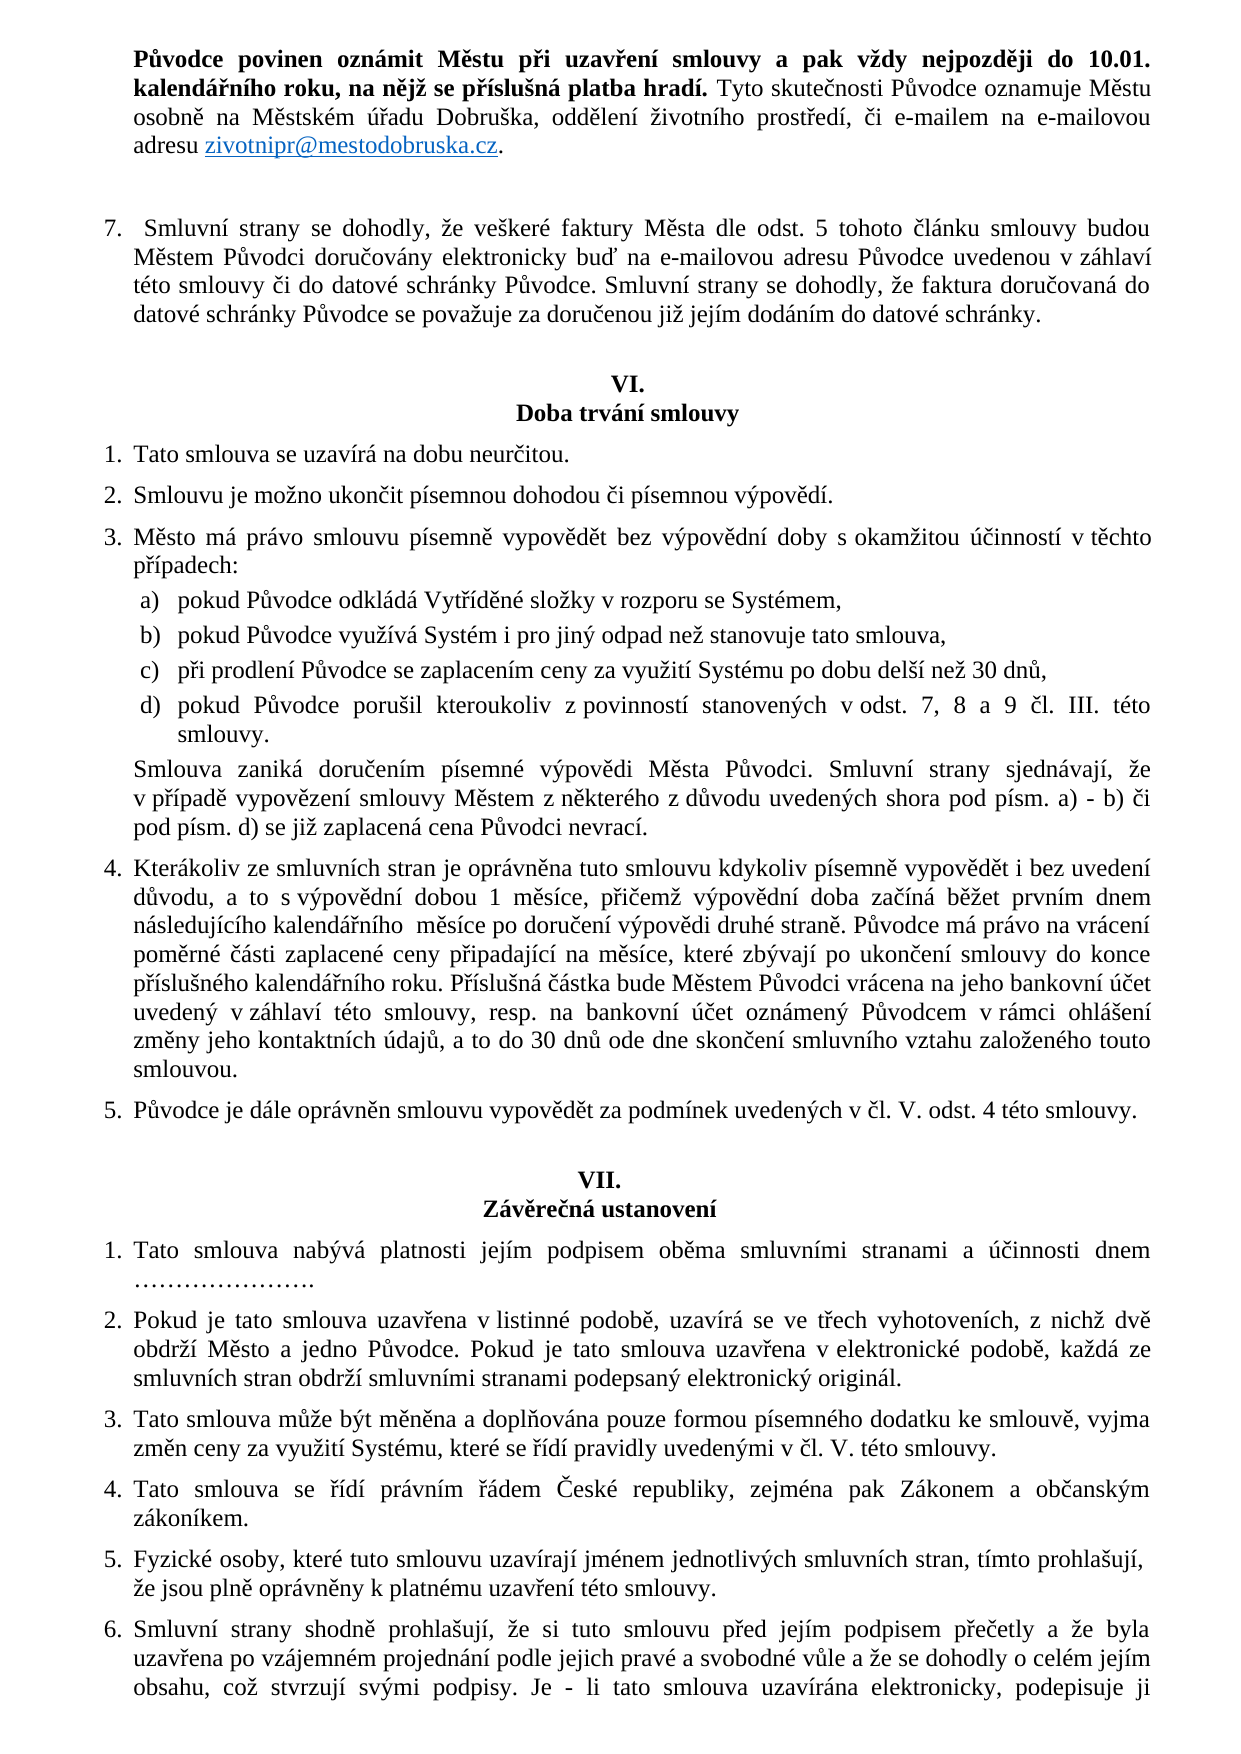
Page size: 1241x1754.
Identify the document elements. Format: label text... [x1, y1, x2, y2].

list při prodlení Původce se zaplacením ceny za využití Systému po dobu delší než 30 dnů, [140, 656, 1152, 684]
list Smlouvu je možno ukončit písemnou dohodou či písemnou výpovědí. [103, 481, 1152, 509]
list Kterákoliv ze smluvních stran je oprávněna tuto smlouvu kdykoliv písemně vypovědět i bez uvedení důvodu, a to s výpovědní dobou 1 měsíce, přičemž výpovědní doba začíná běžet prvním dnem následujícího kalendářního měsíce po doručení výpovědi druhé straně. Původce má právo na vrácení poměrné části zaplacené ceny připadající na měsíce, které zbývají po ukončení smlouvy do konce příslušného kalendářního roku. Příslušná částka bude Městem Původci vrácena na jeho bankovní účet uvedený v záhlaví této smlouvy, resp. na bankovní účet oznámený Původcem v rámci ohlášení změny jeho kontaktních údajů, a to do 30 dnů ode dne skončení smluvního vztahu založeného touto smlouvou. [103, 853, 1152, 1083]
list pokud Původce odkládá Vytříděné složky v rozporu se Systémem, [140, 586, 1152, 614]
text 7. Smluvní strany se dohodly, že veškeré faktury Města dle odst. 5 tohoto článku smlouvy budou Městem Původci doručovány elektronicky buď na e-mailovou adresu Původce uvedenou v záhlaví této smlouvy či do datové schránky Původce. Smluvní strany se dohodly, že faktura doručovaná do datové schránky Původce se považuje za doručenou již jejím dodáním do datové schránky. [103, 213, 1152, 328]
list pokud Původce porušil kteroukoliv z povinností stanovených v odst. 7, 8 a 9 čl. III. této smlouvy. [140, 691, 1152, 748]
text Smlouva zaniká doručením písemné výpovědi Města Původci. Smluvní strany sjednávají, že v případě vypovězení smlouvy Městem z některého z důvodu uvedených shora pod písm. a) - b) či pod písm. d) se již zaplacená cena Původci nevrací. [133, 754, 1152, 841]
list Město má právo smlouvu písemně vypovědět bez výpovědní doby s okamžitou účinností v těchto případech: [103, 522, 1152, 579]
list Tato smlouva může být měněna a doplňována pouze formou písemného dodatku ke smlouvě, vyjma změn ceny za využití Systému, které se řídí pravidly uvedenými v čl. V. této smlouvy. [103, 1404, 1152, 1462]
list Pokud je tato smlouva uzavřena v listinné podobě, uzavírá se ve třech vyhotoveních, z nichž dvě obdrží Město a jedno Původce. Pokud je tato smlouva uzavřena v elektronické podobě, každá ze smluvních stran obdrží smluvními stranami podepsaný elektronický originál. [103, 1306, 1152, 1392]
list pokud Původce využívá Systém i pro jiný odpad než stanovuje tato smlouva, [140, 621, 1152, 649]
list Tato smlouva se uzavírá na dobu neurčitou. [103, 439, 1152, 468]
text VI. [103, 369, 1152, 398]
text Závěrečná ustanovení [47, 1194, 1152, 1223]
list Tato smlouva se řídí právním řádem České republiky, zejména pak Zákonem a občanským zákoníkem. [103, 1474, 1152, 1532]
text Doba trvání smlouvy [103, 398, 1152, 427]
text VII. [47, 1166, 1152, 1194]
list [103, 1614, 1152, 1701]
list Fyzické osoby, které tuto smlouvu uzavírají jménem jednotlivých smluvních stran, tímto prohlašují, že jsou plně oprávněny k platnému uzavření této smlouvy. [103, 1544, 1152, 1602]
list Původce je dále oprávněn smlouvu vypovědět za podmínek uvedených v čl. V. odst. 4 této smlouvy. [103, 1096, 1152, 1124]
list Tato smlouva nabývá platnosti jejím podpisem oběma smluvními stranami a účinnosti dnem …………………. [103, 1236, 1152, 1293]
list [103, 44, 1152, 159]
